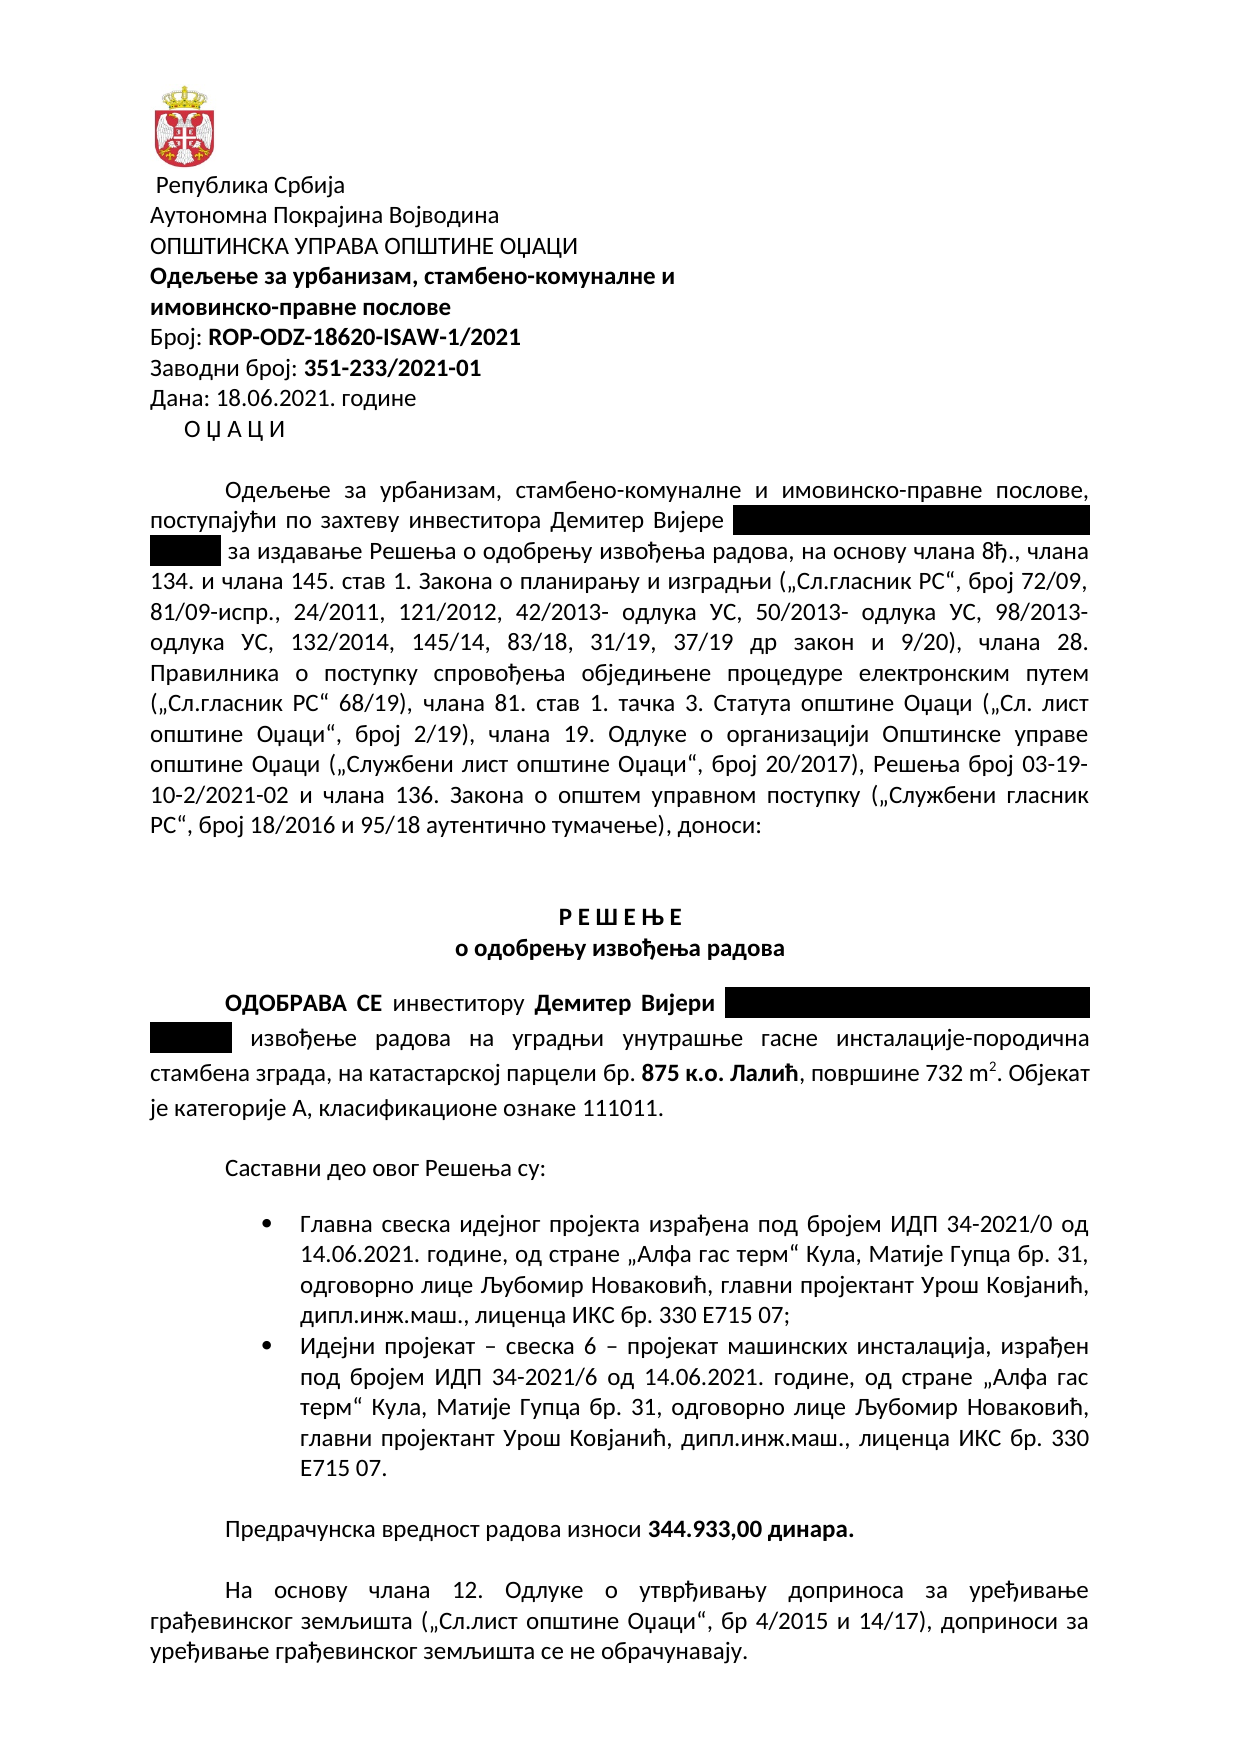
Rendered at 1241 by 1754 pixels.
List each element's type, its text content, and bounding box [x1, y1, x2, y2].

text Број: ROP-ODZ-18620-ISAW-1/2021 [150, 321, 1090, 352]
text ОДОБРАВА СЕ инвеститору Демитер Вијери из Лалића, улица Јанка Чмелика бр. 66, извођење радова на уградњи унутрашње гасне инсталације-породична стамбена зграда, на катастарској парцели бр. 875 к.о. Лалић, површине 732 m2. Oбјекат је категорије А, класификационе ознаке 111011. [150, 987, 1090, 1123]
picture [150, 84, 218, 169]
list Главна свеска идејног пројекта израђена под бројем ИДП 34-2021/0 од 14.06.2021. године, од стране „Алфа гас терм“ Кула, Матије Гупца бр. 31, одговорно лице Љубомир Новаковић, главни пројектант Урош Ковјанић, дипл.инж.маш., лиценца ИКС бр. 330 Е715 07; [262, 1208, 1090, 1330]
text Р Е Ш Е Њ Е [150, 901, 1090, 932]
text о одобрењу извођења радова [150, 932, 1090, 962]
text Одељење за урбанизам, стамбено-комуналне и имовинско-правне послове, поступајући по захтеву инвеститора Демитер Вијере из Лалића, улица Јанка Чмелика бр. 66, за издавање Решења о одобрењу извођења радова, на основу члана 8ђ., члана 134. и члана 145. став 1. Закона о планирању и изградњи („Сл.гласник РС“, број 72/09, 81/09-испр., 24/2011, 121/2012, 42/2013- одлука УС, 50/2013- одлука УС, 98/2013-одлука УС, 132/2014, 145/14, 83/18, 31/19, 37/19 др закон и 9/20), члана 28. Правилника о поступку спровођења обједињене процедуре електронским путем („Сл.гласник РС“ 68/19), члана 81. став 1. тачка 3. Статута општине Оџаци („Сл. лист општине Оџаци“, број 2/19), члана 19. Одлуке о организацији Општинске управе општине Оџаци („Службени лист општине Оџаци“, број 20/2017), Решења број 03-19-10-2/2021-02 и члана 136. Закона о општем управном поступку („Службени гласник РС“, број 18/2016 и 95/18 аутентично тумачење), доноси: [150, 474, 1090, 840]
text Дана: 18.06.2021. године [150, 382, 1090, 413]
text О Џ А Ц И [150, 413, 1090, 443]
list Идејни пројекат – свеска 6 – пројекат машинских инсталација, израђен под бројем ИДП 34-2021/6 од 14.06.2021. године, од стране „Алфа гас терм“ Кула, Матије Гупца бр. 31, одговорно лице Љубомир Новаковић, главни пројектант Урош Ковјанић, дипл.инж.маш., лиценца ИКС бр. 330 Е715 07. [262, 1330, 1090, 1483]
text ОПШТИНСКА УПРАВА ОПШТИНЕ ОЏАЦИ [150, 230, 1090, 260]
text На основу члана 12. Одлуке о утврђивању доприноса за уређивање грађевинског земљишта („Сл.лист општине Оџаци“, бр 4/2015 и 14/17), доприноси за уређивање грађевинског земљишта се не обрачунавају. [150, 1574, 1090, 1666]
text Одељење за урбанизам, стамбено-комуналне и [150, 260, 1090, 291]
text Саставни део овог Решења су: [150, 1152, 1090, 1183]
text Предрачунска вредност радова износи 344.933,00 динара. [150, 1513, 1090, 1544]
text Заводни број: 351-233/2021-01 [150, 352, 1090, 382]
text Аутономна Покрајина Војводина [150, 199, 1090, 230]
text Република Србија [150, 169, 1090, 199]
text имовинско-правне послове [150, 291, 1090, 321]
